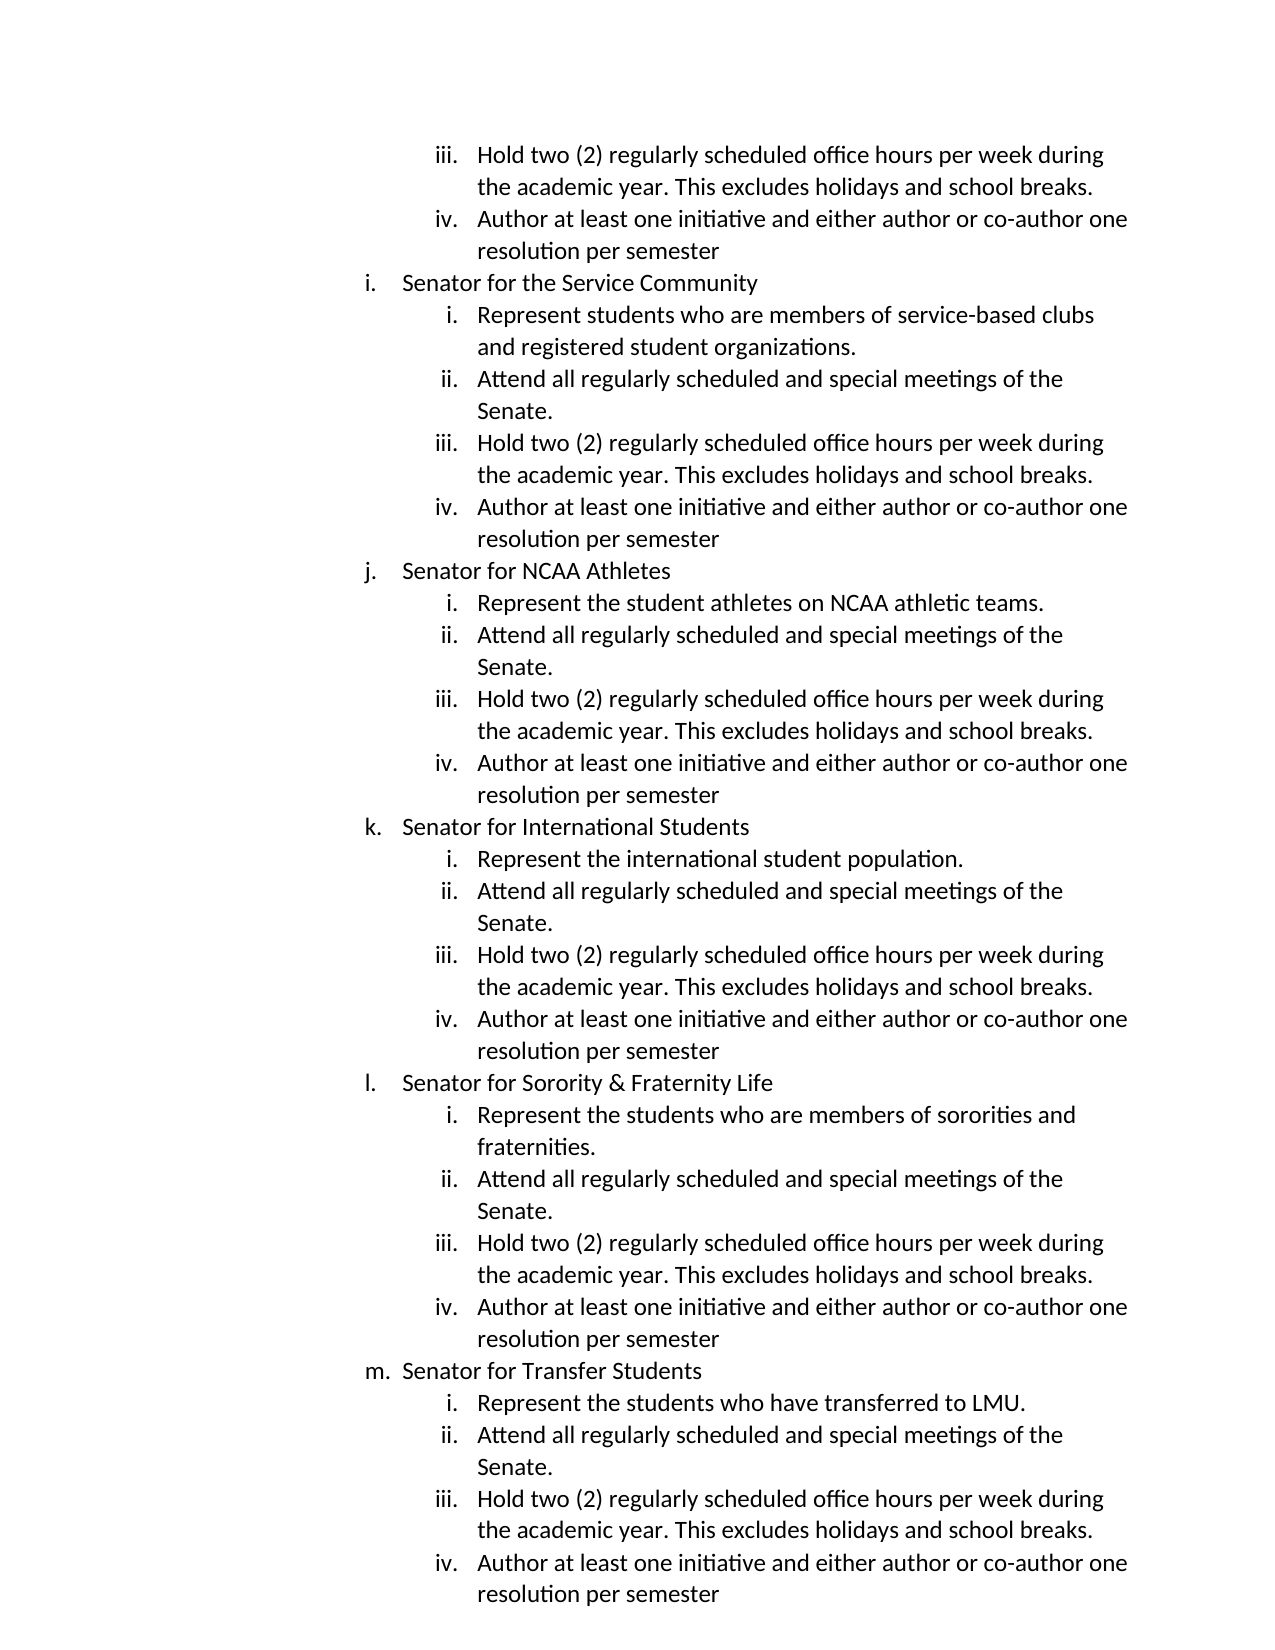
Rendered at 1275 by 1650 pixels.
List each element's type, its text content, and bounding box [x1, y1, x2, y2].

list Senator for International Students [364, 811, 1135, 842]
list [458, 1483, 1135, 1545]
list Author at least one initiative and either author or co-author one resolution per semester [458, 1547, 1135, 1609]
list Author at least one initiative and either author or co-author one resolution per semester [458, 1003, 1135, 1066]
list Hold two (2) regularly scheduled office hours per week during the academic year. This excludes holidays and school breaks. [458, 139, 1135, 202]
list Hold two (2) regularly scheduled office hours per week during the academic year. This excludes holidays and school breaks. [458, 939, 1135, 1002]
list Represent the student athletes on NCAA athletic teams. [458, 587, 1135, 618]
list Author at least one initiative and either author or co-author one resolution per semester [458, 1291, 1135, 1353]
list Hold two (2) regularly scheduled office hours per week during the academic year. This excludes holidays and school breaks. [458, 683, 1135, 746]
list Hold two (2) regularly scheduled office hours per week during the academic year. This excludes holidays and school breaks. [458, 1227, 1135, 1289]
list Hold two (2) regularly scheduled office hours per week during the academic year. This excludes holidays and school breaks. [458, 427, 1135, 490]
list Attend all regularly scheduled and special meetings of the Senate. [458, 619, 1135, 682]
list Senator for the Service Community [364, 267, 1135, 298]
list Represent the international student population. [458, 843, 1135, 874]
list Attend all regularly scheduled and special meetings of the Senate. [458, 1163, 1135, 1225]
list Senator for Transfer Students [364, 1355, 1135, 1385]
list Senator for NCAA Athletes [364, 555, 1135, 586]
list Represent the students who are members of sororities and fraternities. [458, 1099, 1135, 1161]
list Senator for Sorority & Fraternity Life [364, 1067, 1135, 1097]
list Attend all regularly scheduled and special meetings of the Senate. [458, 363, 1135, 426]
list Author at least one initiative and either author or co-author one resolution per semester [458, 491, 1135, 554]
list Represent the students who have transferred to LMU. [458, 1387, 1135, 1417]
list Author at least one initiative and either author or co-author one resolution per semester [458, 747, 1135, 810]
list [458, 203, 1135, 266]
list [458, 1419, 1135, 1481]
list Represent students who are members of service-based clubs and registered student organizations. [458, 299, 1135, 362]
list Attend all regularly scheduled and special meetings of the Senate. [458, 875, 1135, 938]
